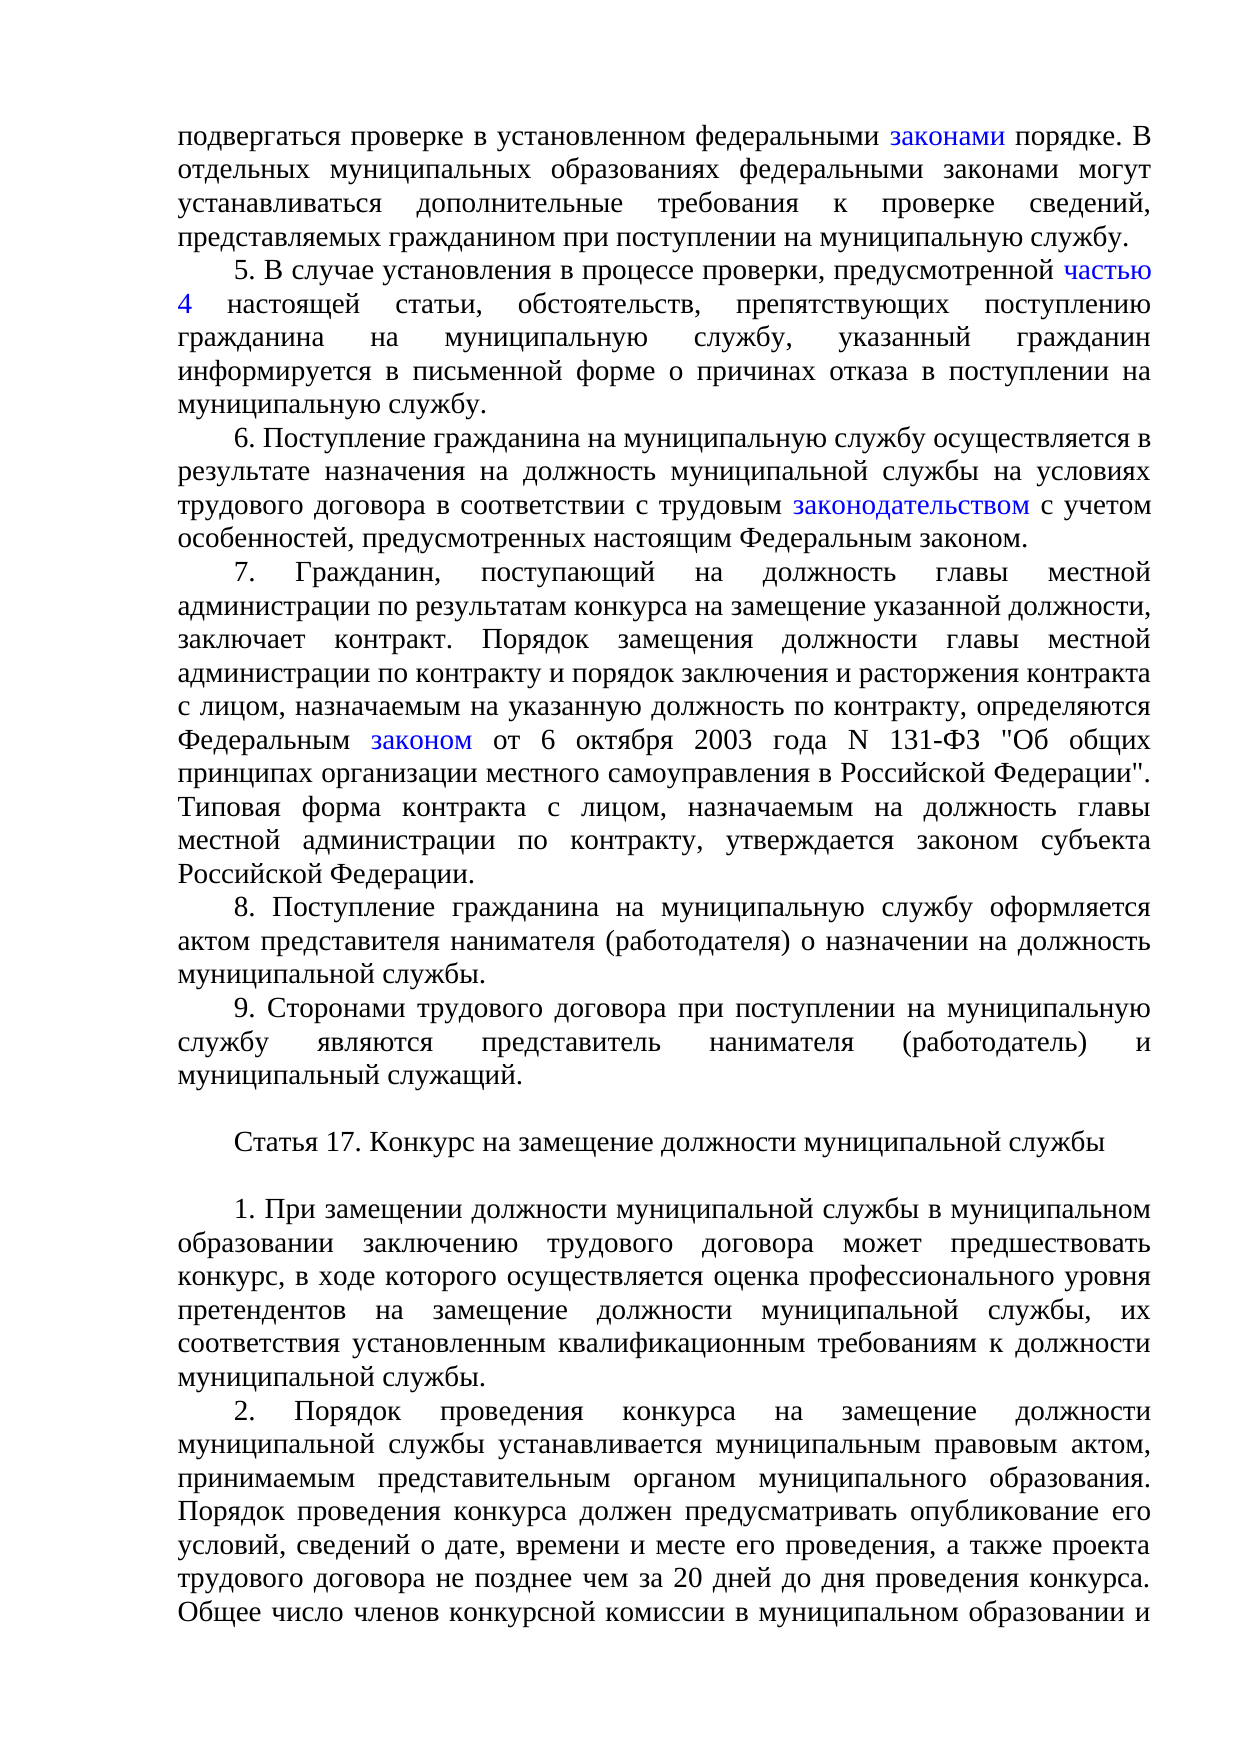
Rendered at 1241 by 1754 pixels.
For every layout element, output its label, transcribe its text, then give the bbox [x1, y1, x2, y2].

text 7. Гражданин, поступающий на должность главы местной администрации по результатам конкурса на замещение указанной должности, заключает контракт. Порядок замещения должности главы местной администрации по контракту и порядок заключения и расторжения контракта с лицом, назначаемым на указанную должность по контракту, определяются Федеральным законом от 6 октября 2003 года N 131-ФЗ "Об общих принципах организации местного самоуправления в Российской Федерации". Типовая форма контракта с лицом, назначаемым на должность главы местной администрации по контракту, утверждается законом субъекта Российской Федерации. [177, 554, 1152, 889]
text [177, 1393, 1152, 1627]
text Статья 17. Конкурс на замещение должности муниципальной службы [177, 1124, 1152, 1158]
text 8. Поступление гражданина на муниципальную службу оформляется актом представителя нанимателя (работодателя) о назначении на должность муниципальной службы. [177, 889, 1152, 990]
text 5. В случае установления в процессе проверки, предусмотренной частью 4 настоящей статьи, обстоятельств, препятствующих поступлению гражданина на муниципальную службу, указанный гражданин информируется в письменной форме о причинах отказа в поступлении на муниципальную службу. [177, 252, 1152, 420]
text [177, 118, 1152, 252]
text 6. Поступление гражданина на муниципальную службу осуществляется в результате назначения на должность муниципальной службы на условиях трудового договора в соответствии с трудовым законодательством с учетом особенностей, предусмотренных настоящим Федеральным законом. [177, 420, 1152, 554]
text 1. При замещении должности муниципальной службы в муниципальном образовании заключению трудового договора может предшествовать конкурс, в ходе которого осуществляется оценка профессионального уровня претендентов на замещение должности муниципальной службы, их соответствия установленным квалификационным требованиям к должности муниципальной службы. [177, 1191, 1152, 1393]
text 9. Сторонами трудового договора при поступлении на муниципальную службу являются представитель нанимателя (работодатель) и муниципальный служащий. [177, 990, 1152, 1091]
